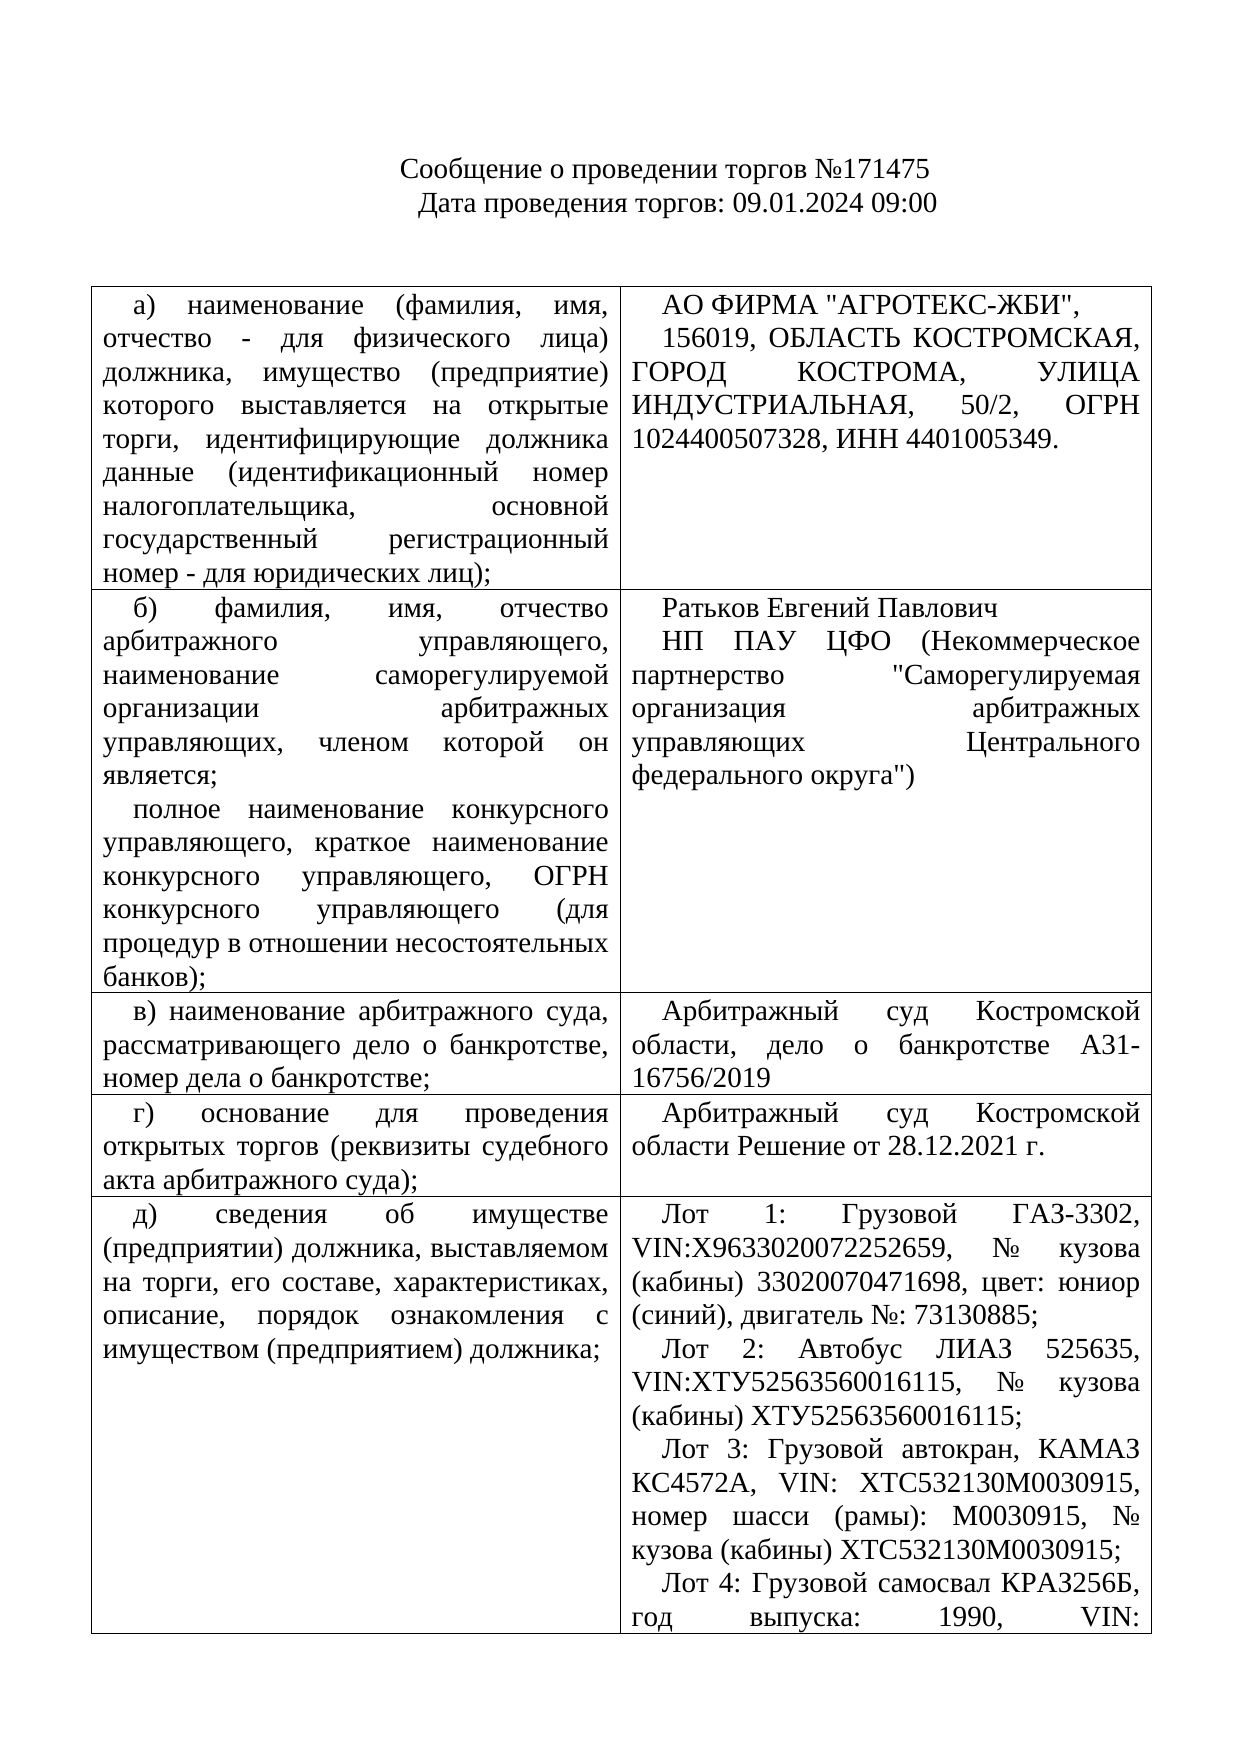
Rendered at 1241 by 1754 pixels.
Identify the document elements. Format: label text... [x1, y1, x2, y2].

table_cell Арбитражный суд Костромской области, дело о банкротстве А31-16756/2019 [621, 993, 1151, 1094]
table_cell Ратьков Евгений Павлович НП ПАУ ЦФО (Некоммерческое партнерство "Саморегулируемая организация арбитражных управляющих Центрального федерального округа") [621, 590, 1151, 992]
table_header а) наименование (фамилия, имя, отчество - для физического лица) должника, имущество (предприятие) которого выставляется на открытые торги, идентифицирующие должника данные (идентификационный номер налогоплательщика, основной государственный регистрационный номер - для юридических лиц); [92, 287, 620, 589]
text Сообщение о проведении торгов №171475 [148, 152, 1152, 185]
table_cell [92, 1197, 620, 1633]
table_header АО ФИРМА "АГРОТЕКС-ЖБИ", 156019, ОБЛАСТЬ КОСТРОМСКАЯ, ГОРОД КОСТРОМА, УЛИЦА ИНДУСТРИАЛЬНАЯ, 50/2, ОГРН 1024400507328, ИНН 4401005349. [621, 287, 1151, 589]
table_cell в) наименование арбитражного суда, рассматривающего дело о банкротстве, номер дела о банкротстве; [92, 993, 620, 1094]
table_cell Арбитражный суд Костромской области Решение от 28.12.2021 г. [621, 1095, 1151, 1196]
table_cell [621, 1197, 1151, 1633]
table_cell б) фамилия, имя, отчество арбитражного управляющего, наименование саморегулируемой организации арбитражных управляющих, членом которой он является; полное наименование конкурсного управляющего, краткое наименование конкурсного управляющего, ОГРН конкурсного управляющего (для процедур в отношении несостоятельных банков); [92, 590, 620, 992]
table_cell г) основание для проведения открытых торгов (реквизиты судебного акта арбитражного суда); [92, 1095, 620, 1196]
text Дата проведения торгов: 09.01.2024 09:00 [148, 185, 1152, 219]
